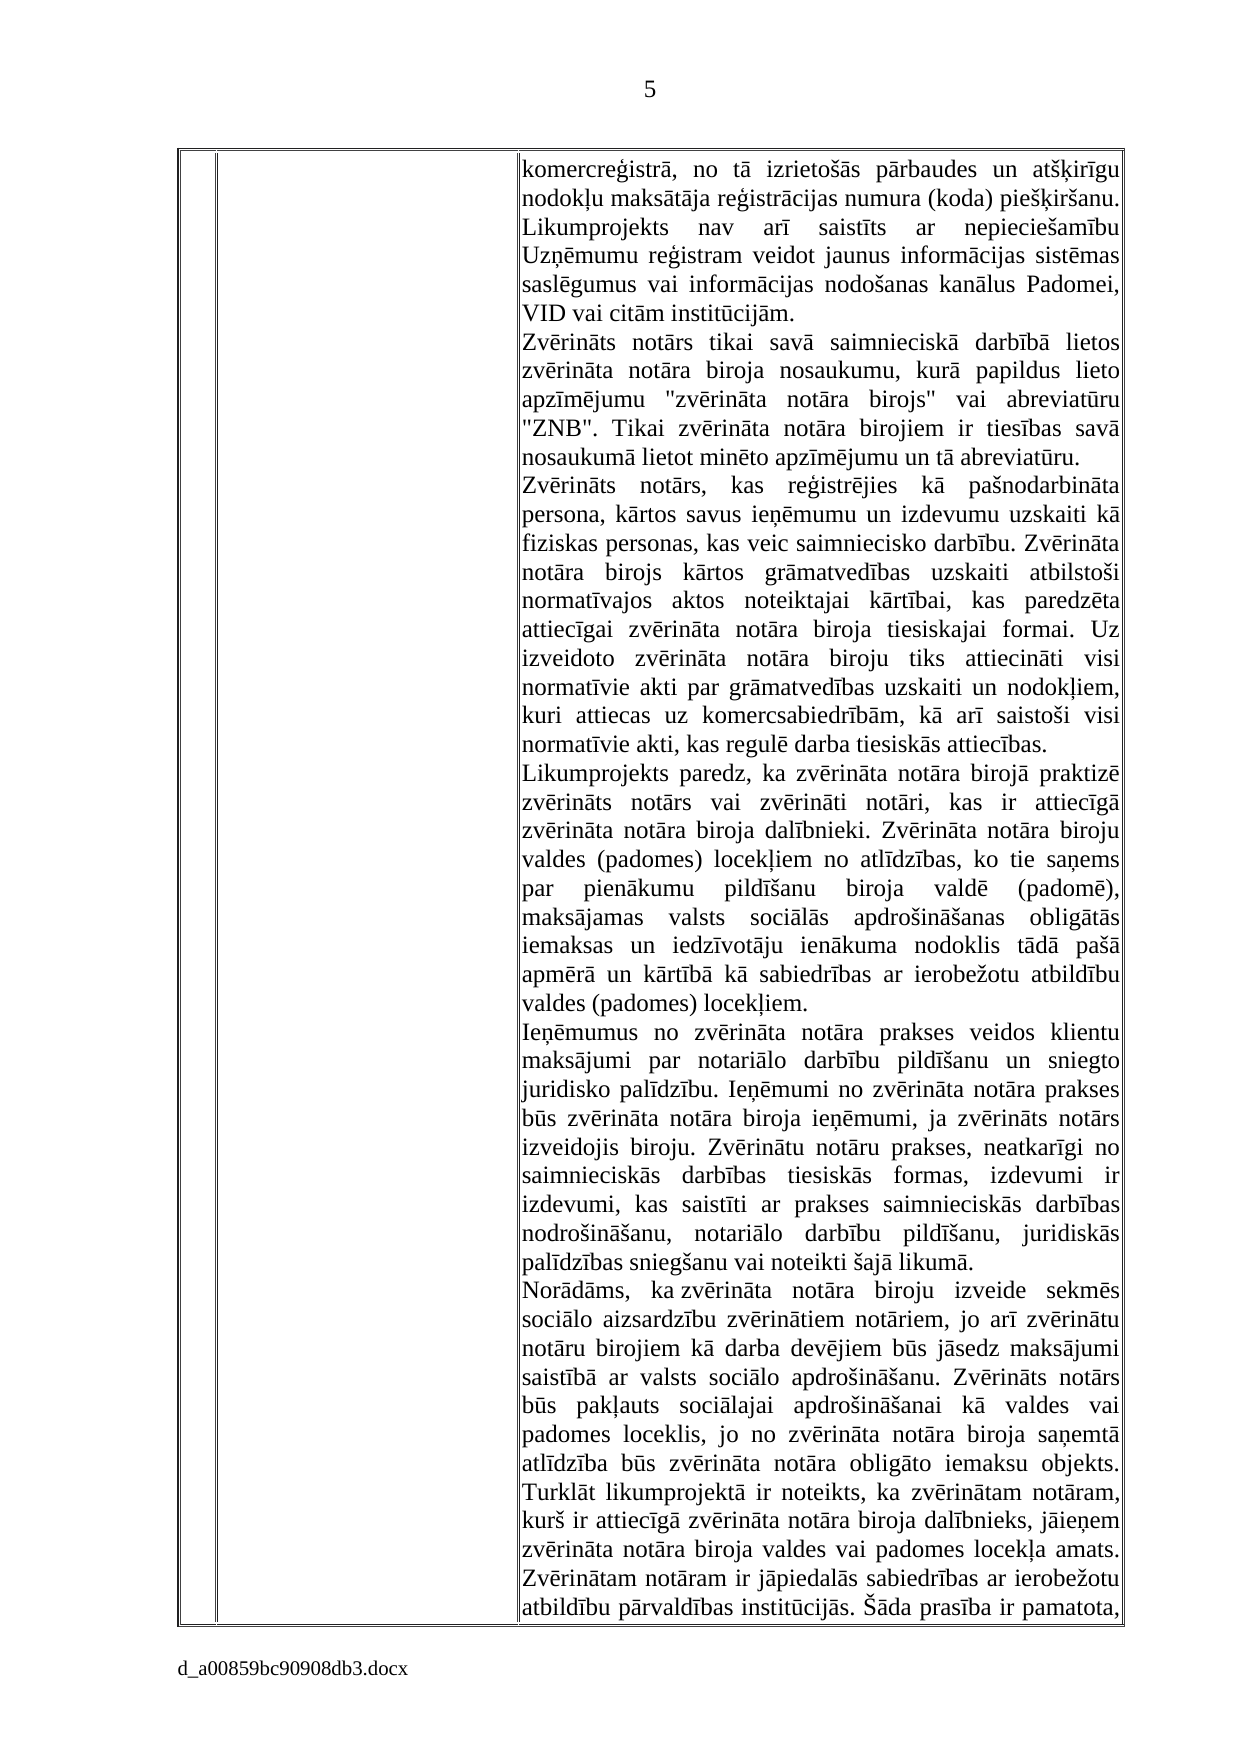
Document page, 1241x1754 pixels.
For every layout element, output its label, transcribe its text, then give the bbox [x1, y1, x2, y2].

table_cell 2. [181, 151, 216, 1623]
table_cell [519, 151, 1122, 1623]
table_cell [216, 151, 518, 1623]
